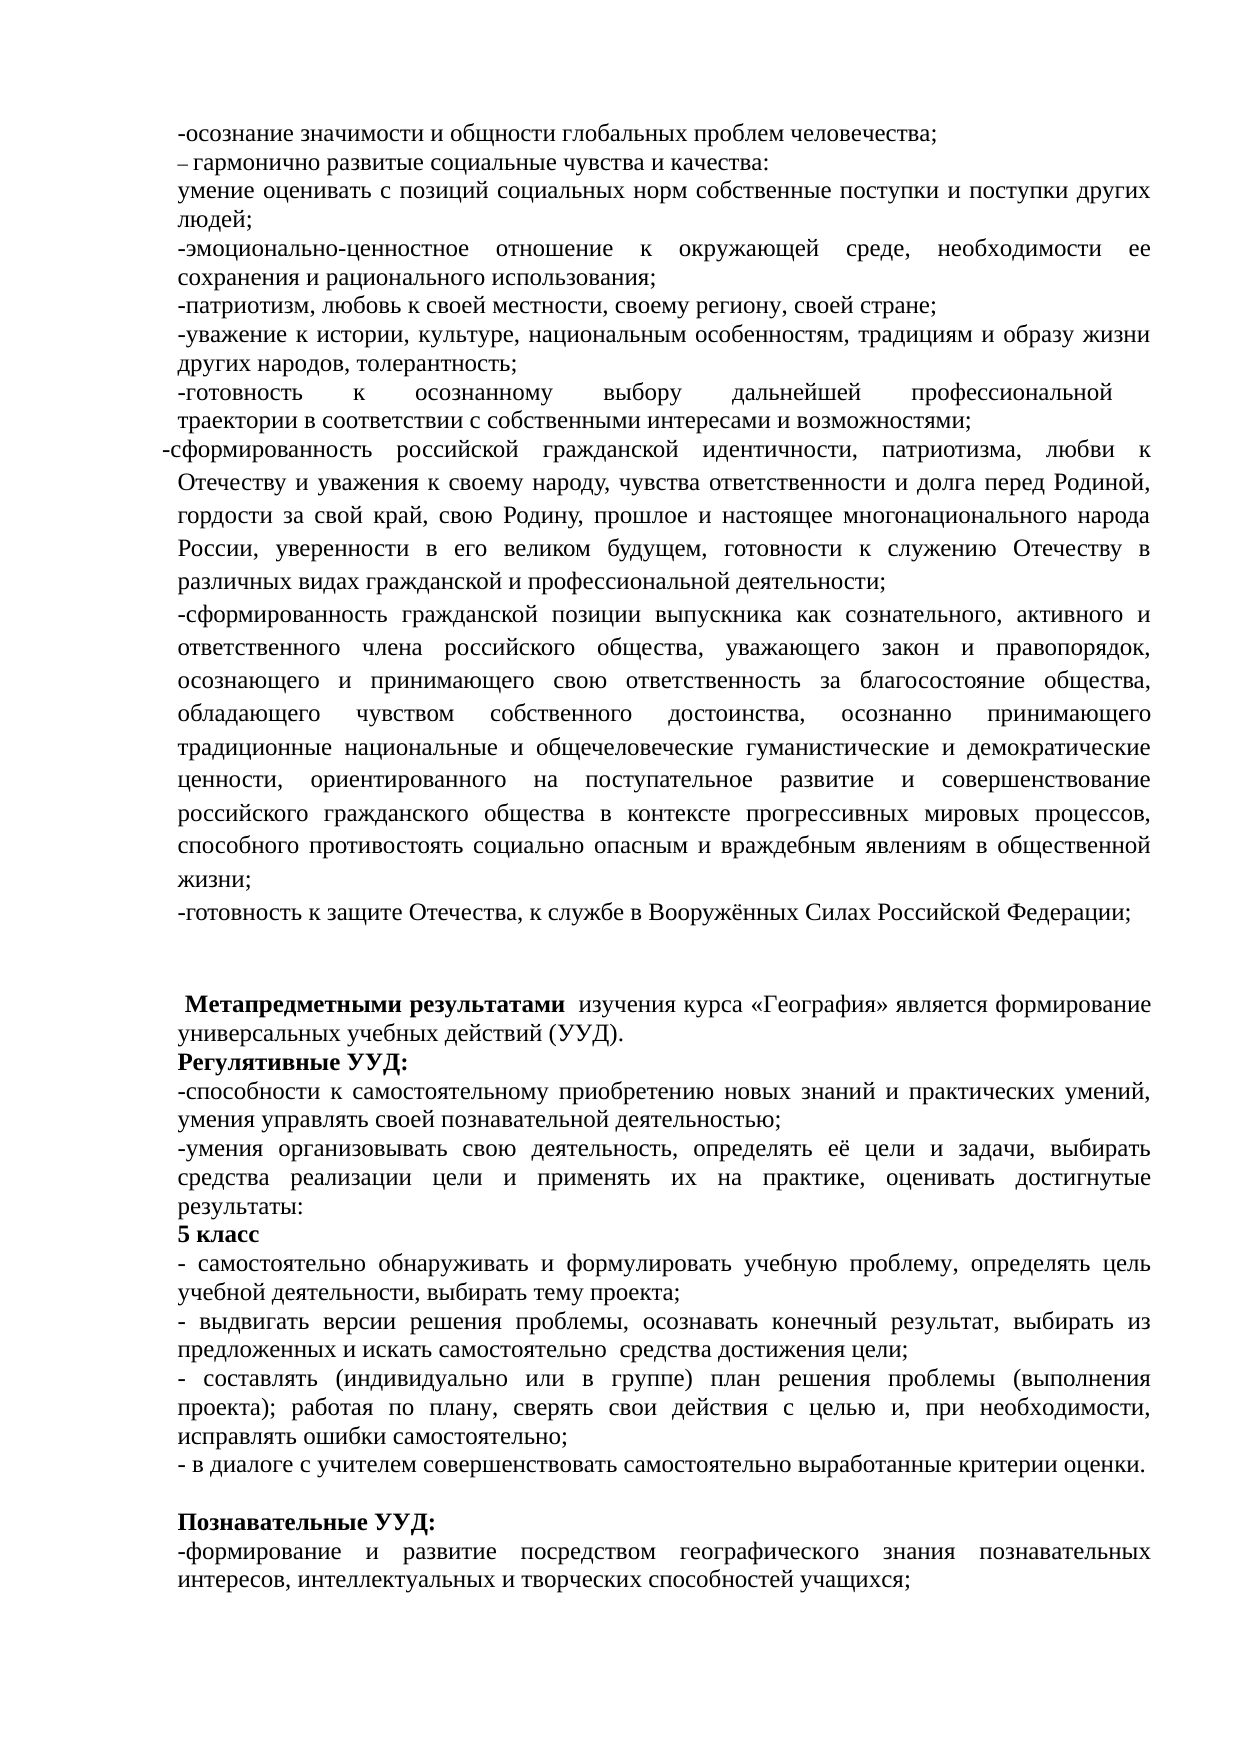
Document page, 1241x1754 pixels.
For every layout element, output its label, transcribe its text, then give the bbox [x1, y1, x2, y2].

text 5 класс [177, 1219, 1152, 1248]
text - в диалоге с учителем совершенствовать самостоятельно выработанные критерии оценки. [177, 1449, 1152, 1478]
text -готовность к осознанному выбору дальнейшей профессиональной траектории в соответствии с собственными интересами и возможностями; [177, 377, 1152, 434]
text -умения организовывать свою деятельность, определять её цели и задачи, выбирать средства реализации цели и применять их на практике, оценивать достигнутые результаты: [177, 1133, 1152, 1219]
text Метапредметными результатами изучения курса «География» является формирование универсальных учебных действий (УУД). [177, 989, 1152, 1047]
text -формирование и развитие посредством географического знания познавательных интересов, интеллектуальных и творческих способностей учащихся; [177, 1536, 1152, 1593]
text -способности к самостоятельному приобретению новых знаний и практических умений, умения управлять своей познавательной деятельностью; [177, 1076, 1152, 1133]
text Познавательные УУД: [177, 1507, 1152, 1536]
text – гармонично развитые социальные чувства и качества: [177, 147, 1152, 176]
text -патриотизм, любовь к своей местности, своему региону, своей стране; [177, 291, 1152, 319]
text - самостоятельно обнаруживать и формулировать учебную проблему, определять цель учебной деятельности, выбирать тему проекта; [177, 1248, 1152, 1306]
text - составлять (индивидуально или в группе) план решения проблемы (выполнения проекта); работая по плану, сверять свои действия с целью и, при необходимости, исправлять ошибки самостоятельно; [177, 1363, 1152, 1449]
list -сформированность гражданской позиции выпускника как сознательного, активного и ответственного члена российского общества, уважающего закон и правопорядок, осознающего и принимающего свою ответственность за благосостояние общества, обладающего чувством собственного достоинства, осознанно принимающего традиционные национальные и общечеловеческие гуманистические и демократические ценности, ориентированного на поступательное развитие и совершенствование российского гражданского общества в контексте прогрессивных мировых процессов, способного противостоять социально опасным и враждебным явлениям в общественной жизни; [177, 599, 1152, 892]
list -сформированность российской гражданской идентичности, патриотизма, любви к Отечеству и уважения к своему народу, чувства ответственности и долга перед Родиной, гордости за свой край, свою Родину, прошлое и настоящее многонационального народа России, уверенности в его великом будущем, готовности к служению Отечеству в различных видах гражданской и профессиональной деятельности; [162, 434, 1152, 595]
text - выдвигать версии решения проблемы, осознавать конечный результат, выбирать из предложенных и искать самостоятельно средства достижения цели; [177, 1306, 1152, 1363]
text -уважение к истории, культуре, национальным особенностям, традициям и образу жизни других народов, толерантность; [177, 319, 1152, 377]
list -готовность к защите Отечества, к службе в Вооружённых Силах Российской Федерации; [177, 897, 1152, 925]
text -осознание значимости и общности глобальных проблем человечества; [177, 118, 1152, 147]
text умение оценивать с позиций социальных норм собственные поступки и поступки других людей; [177, 176, 1152, 233]
text -эмоционально-ценностное отношение к окружающей среде, необходимости ее сохранения и рационального использования; [177, 233, 1152, 291]
text Регулятивные УУД: [177, 1047, 1152, 1076]
